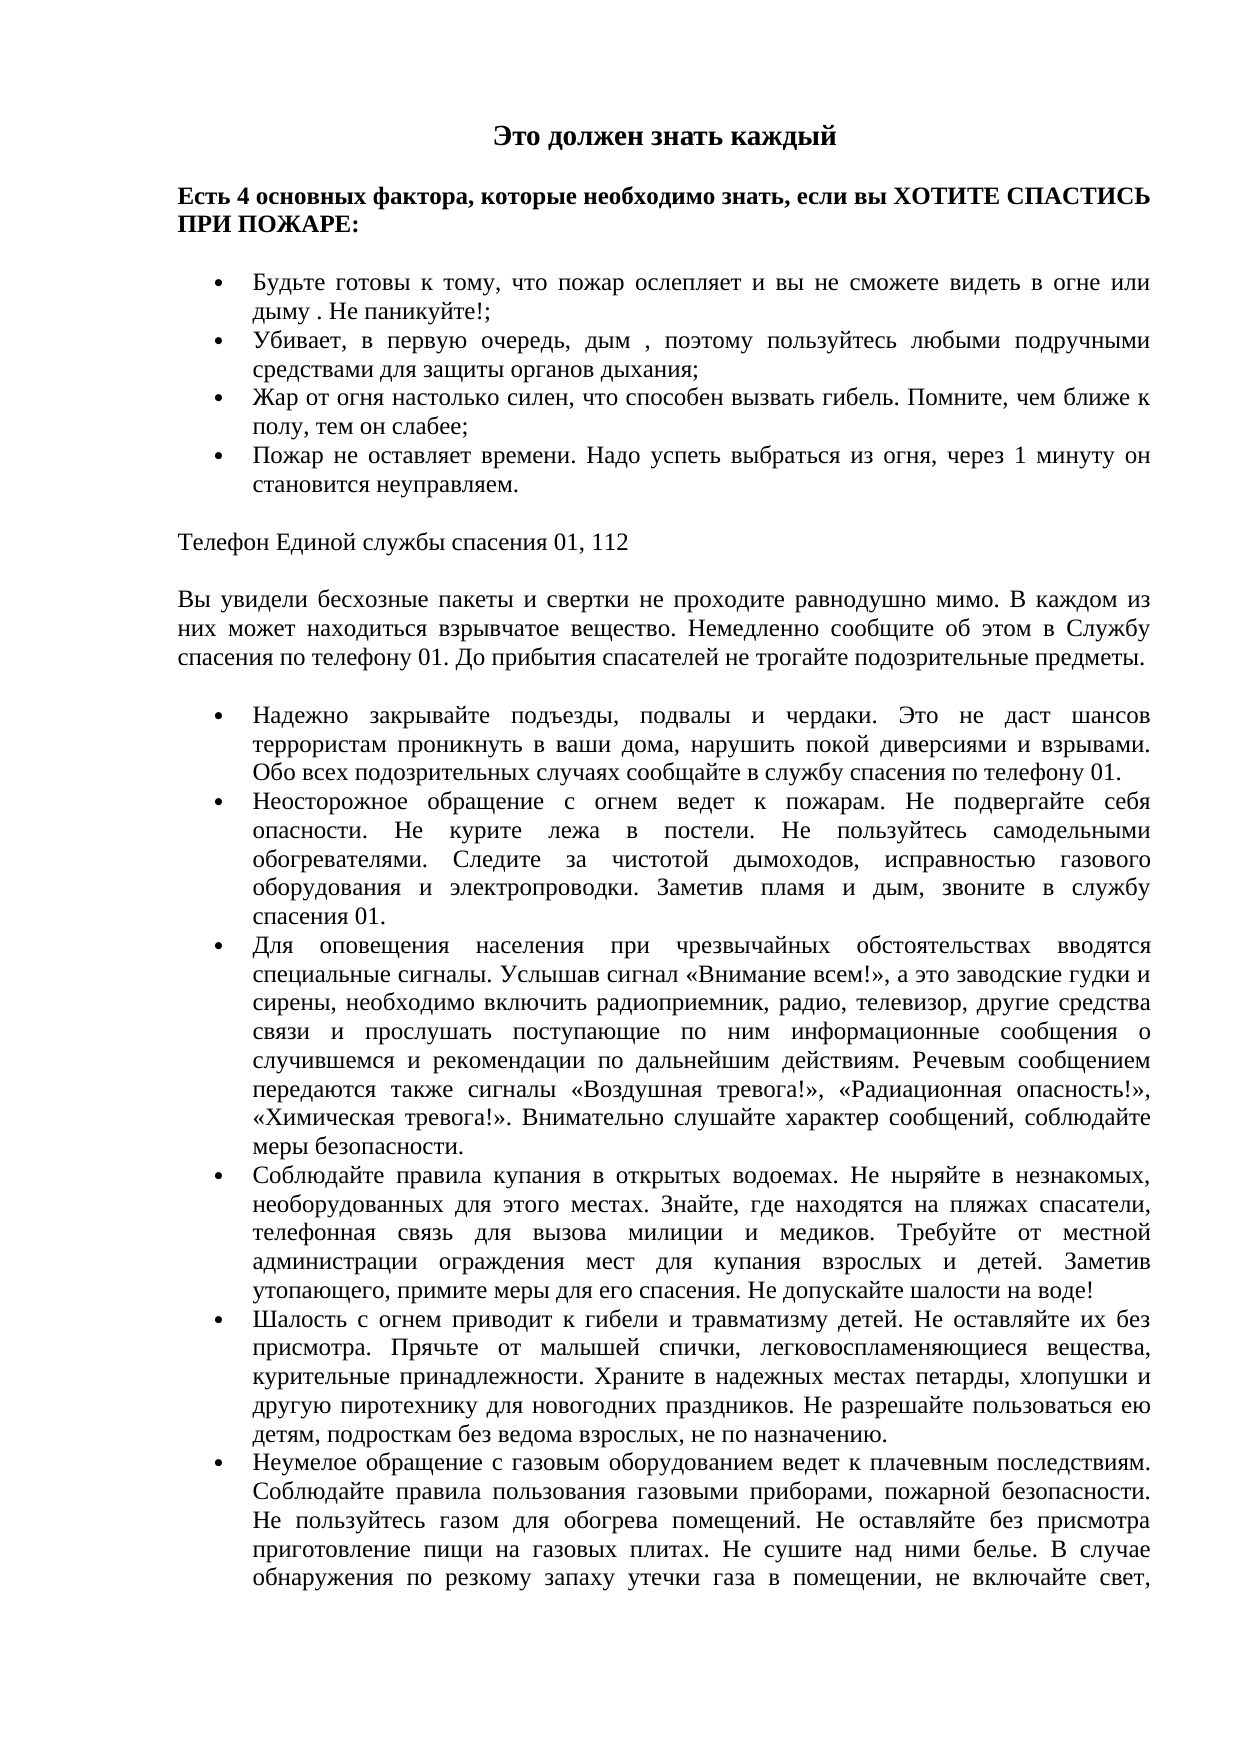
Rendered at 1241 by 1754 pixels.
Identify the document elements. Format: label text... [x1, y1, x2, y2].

text Вы увидели бесхозные пакеты и свертки не проходите равнодушно мимо. В каждом из них может находиться взрывчатое вещество. Немедленно сообщите об этом в Службу спасения по телефону 01. До прибытия спасателей не трогайте подозрительные предметы. [177, 584, 1152, 671]
list Надежно закрывайте подъезды, подвалы и чердаки. Это не даст шансов террористам проникнуть в ваши дома, нарушить покой диверсиями и взрывами. Обо всех подозрительных случаях сообщайте в службу спасения по телефону 01. [215, 700, 1152, 786]
list Для оповещения населения при чрезвычайных обстоятельствах вводятся специальные сигналы. Услышав сигнал «Внимание всем!», а это заводские гудки и сирены, необходимо включить радиоприемник, радио, телевизор, другие средства связи и прослушать поступающие по ним информационные сообщения о случившемся и рекомендации по дальнейшим действиям. Речевым сообщением передаются также сигналы «Воздушная тревога!», «Радиационная опасность!», «Химическая тревога!». Внимательно слушайте характер сообщений, соблюдайте меры безопасности. [215, 930, 1152, 1160]
text Телефон Единой службы спасения 01, 112 [177, 527, 1152, 555]
list Убивает, в первую очередь, дым , поэтому пользуйтесь любыми подручными средствами для защиты органов дыхания; [215, 325, 1152, 382]
text Есть 4 основных фактора, которые необходимо знать, если вы ХОТИТЕ СПАСТИСЬ ПРИ ПОЖАРЕ: [177, 181, 1152, 238]
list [215, 1447, 1152, 1591]
list Пожар не оставляет времени. Надо успеть выбраться из огня, через 1 минуту он становится неуправляем. [215, 440, 1152, 497]
list Неосторожное обращение с огнем ведет к пожарам. Не подвергайте себя опасности. Не курите лежа в постели. Не пользуйтесь самодельными обогревателями. Следите за чистотой дымоходов, исправностью газового оборудования и электропроводки. Заметив пламя и дым, звоните в службу спасения 01. [215, 786, 1152, 930]
text Это должен знать каждый [177, 118, 1152, 152]
list Жар от огня настолько силен, что способен вызвать гибель. Помните, чем ближе к полу, тем он слабее; [215, 382, 1152, 440]
list Будьте готовы к тому, что пожар ослепляет и вы не сможете видеть в огне или дыму . Не паникуйте!; [215, 267, 1152, 325]
list Шалость с огнем приводит к гибели и травматизму детей. Не оставляйте их без присмотра. Прячьте от малышей спички, легковоспламеняющиеся вещества, курительные принадлежности. Храните в надежных местах петарды, хлопушки и другую пиротехнику для новогодних праздников. Не разрешайте пользоваться ею детям, подросткам без ведома взрослых, не по назначению. [215, 1304, 1152, 1447]
list Соблюдайте правила купания в открытых водоемах. Не ныряйте в незнакомых, необорудованных для этого местах. Знайте, где находятся на пляжах спасатели, телефонная связь для вызова милиции и медиков. Требуйте от местной администрации ограждения мест для купания взрослых и детей. Заметив утопающего, примите меры для его спасения. Не допускайте шалости на воде! [215, 1160, 1152, 1304]
